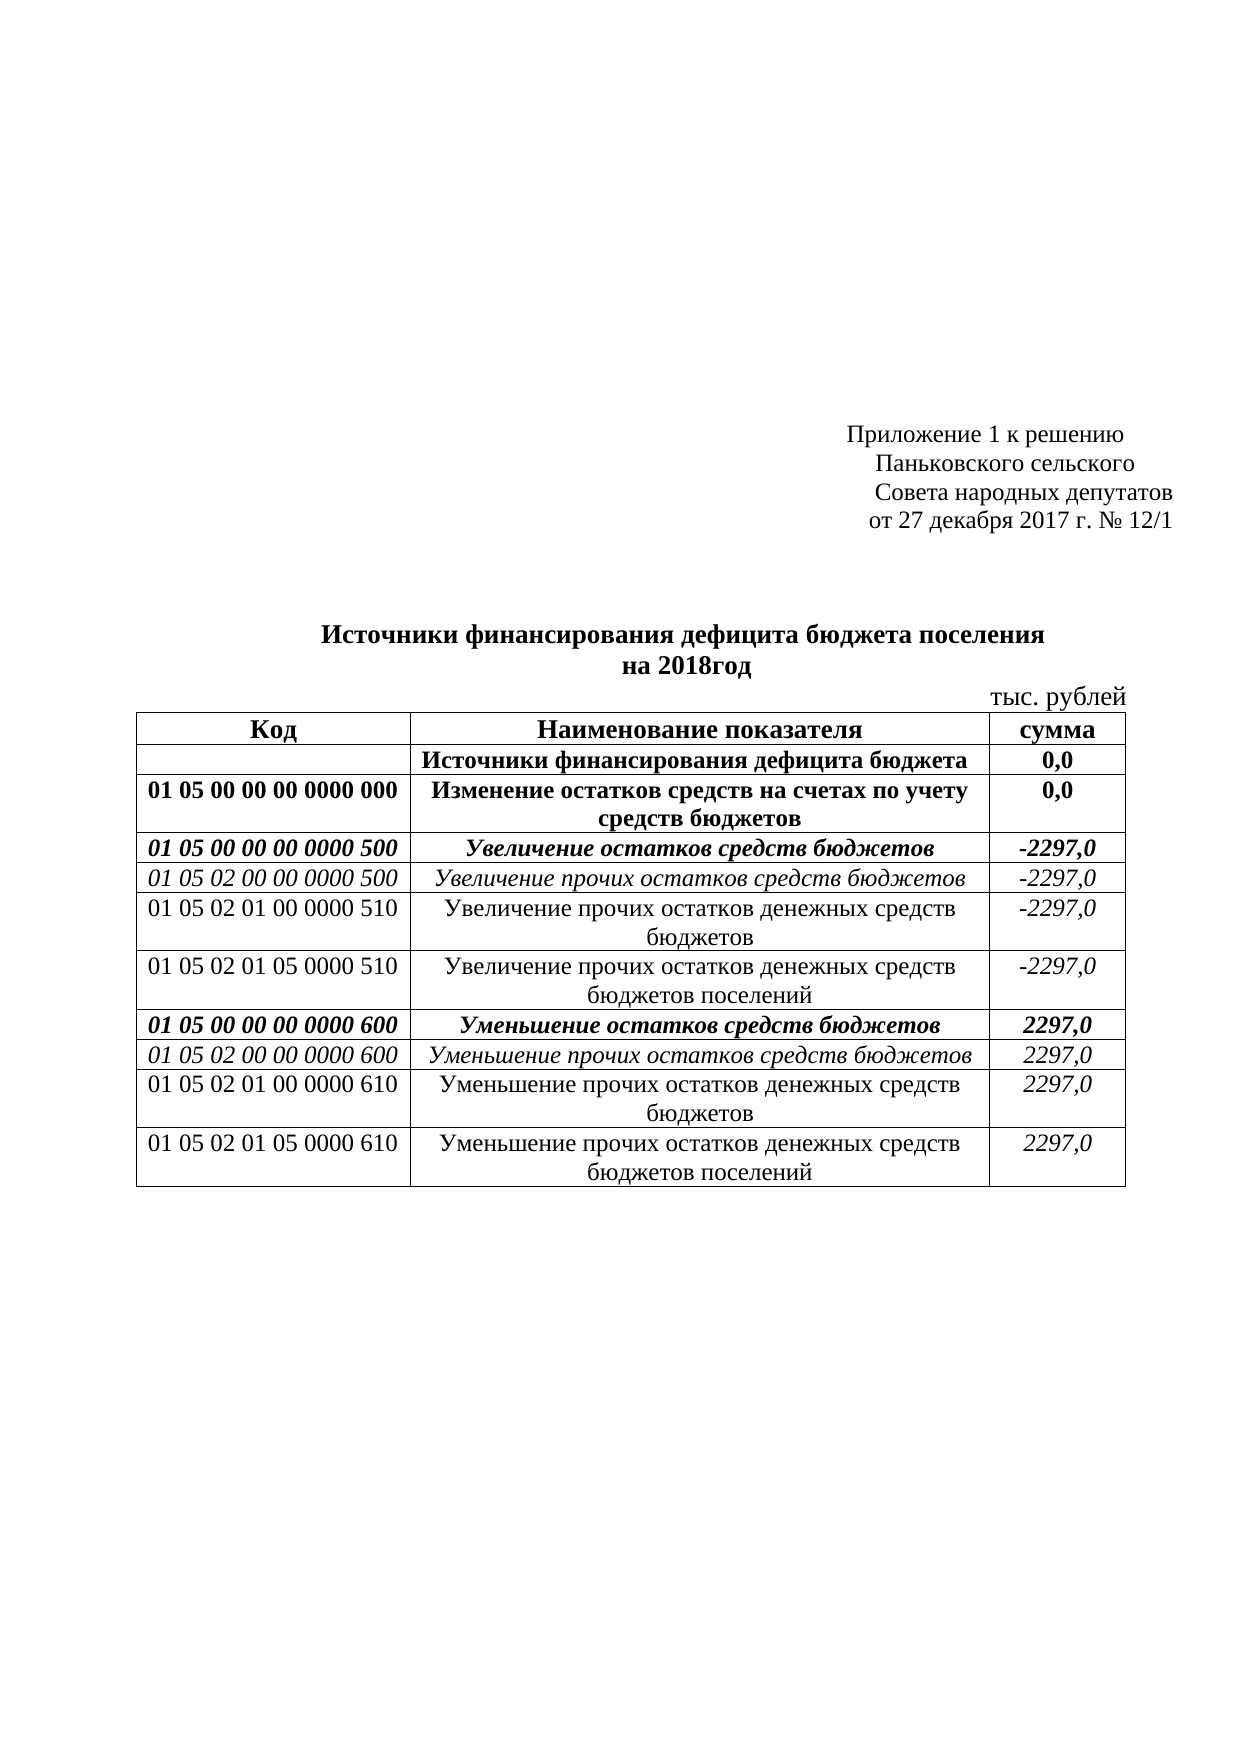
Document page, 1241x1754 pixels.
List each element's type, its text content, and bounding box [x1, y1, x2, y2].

table_cell 01 05 02 00 00 0000 600 [137, 1040, 410, 1068]
table_cell Источники финансирования дефицита бюджета [411, 745, 989, 774]
table_cell Увеличение прочих остатков средств бюджетов [411, 863, 989, 892]
table_cell 01 05 02 00 00 0000 500 [137, 863, 410, 892]
table_cell 2297,0 [990, 1128, 1125, 1186]
text тыс. рублей [185, 681, 1181, 712]
table_cell -2297,0 [990, 863, 1125, 892]
table_cell 01 05 00 00 00 0000 500 [137, 833, 410, 862]
text Приложение 1 к решению [148, 419, 1181, 448]
table_cell -2297,0 [990, 833, 1125, 862]
table_header Код [137, 713, 410, 744]
table_cell Уменьшение остатков средств бюджетов [411, 1010, 989, 1039]
table_cell Увеличение остатков средств бюджетов [411, 833, 989, 862]
table_cell 0,0 [990, 745, 1125, 774]
text Паньковского сельского [148, 448, 1181, 477]
table_cell 01 05 02 01 05 0000 510 [137, 951, 410, 1009]
table_cell 01 05 02 01 00 0000 510 [137, 893, 410, 950]
table_cell Изменение остатков средств на счетах по учету средств бюджетов [411, 775, 989, 832]
table_cell Уменьшение прочих остатков денежных средств бюджетов [411, 1070, 989, 1127]
table_header Наименование показателя [411, 713, 989, 744]
table_cell 2297,0 [990, 1010, 1125, 1039]
table_header сумма [990, 713, 1125, 744]
table_cell 2297,0 [990, 1040, 1125, 1068]
table_cell Увеличение прочих остатков денежных средств бюджетов поселений [411, 951, 989, 1009]
table_cell 01 05 00 00 00 0000 000 [137, 775, 410, 832]
text от 27 декабря . № 12/1 [148, 506, 1181, 534]
table_cell 01 05 00 00 00 0000 600 [137, 1010, 410, 1039]
text Совета народных депутатов [148, 477, 1181, 506]
table_cell Увеличение прочих остатков денежных средств бюджетов [411, 893, 989, 950]
table_cell 0,0 [990, 775, 1125, 832]
table_cell [137, 745, 410, 774]
table_cell 01 05 02 01 05 0000 610 [137, 1128, 410, 1186]
table_cell -2297,0 [990, 951, 1125, 1009]
table_cell 01 05 02 01 00 0000 610 [137, 1070, 410, 1127]
text на 2018год [185, 649, 1181, 681]
text Источники финансирования дефицита бюджета поселения [185, 618, 1181, 649]
table_cell -2297,0 [990, 893, 1125, 950]
table_cell Уменьшение прочих остатков средств бюджетов [411, 1040, 989, 1068]
table_cell Уменьшение прочих остатков денежных средств бюджетов поселений [411, 1128, 989, 1186]
table_cell 2297,0 [990, 1070, 1125, 1127]
